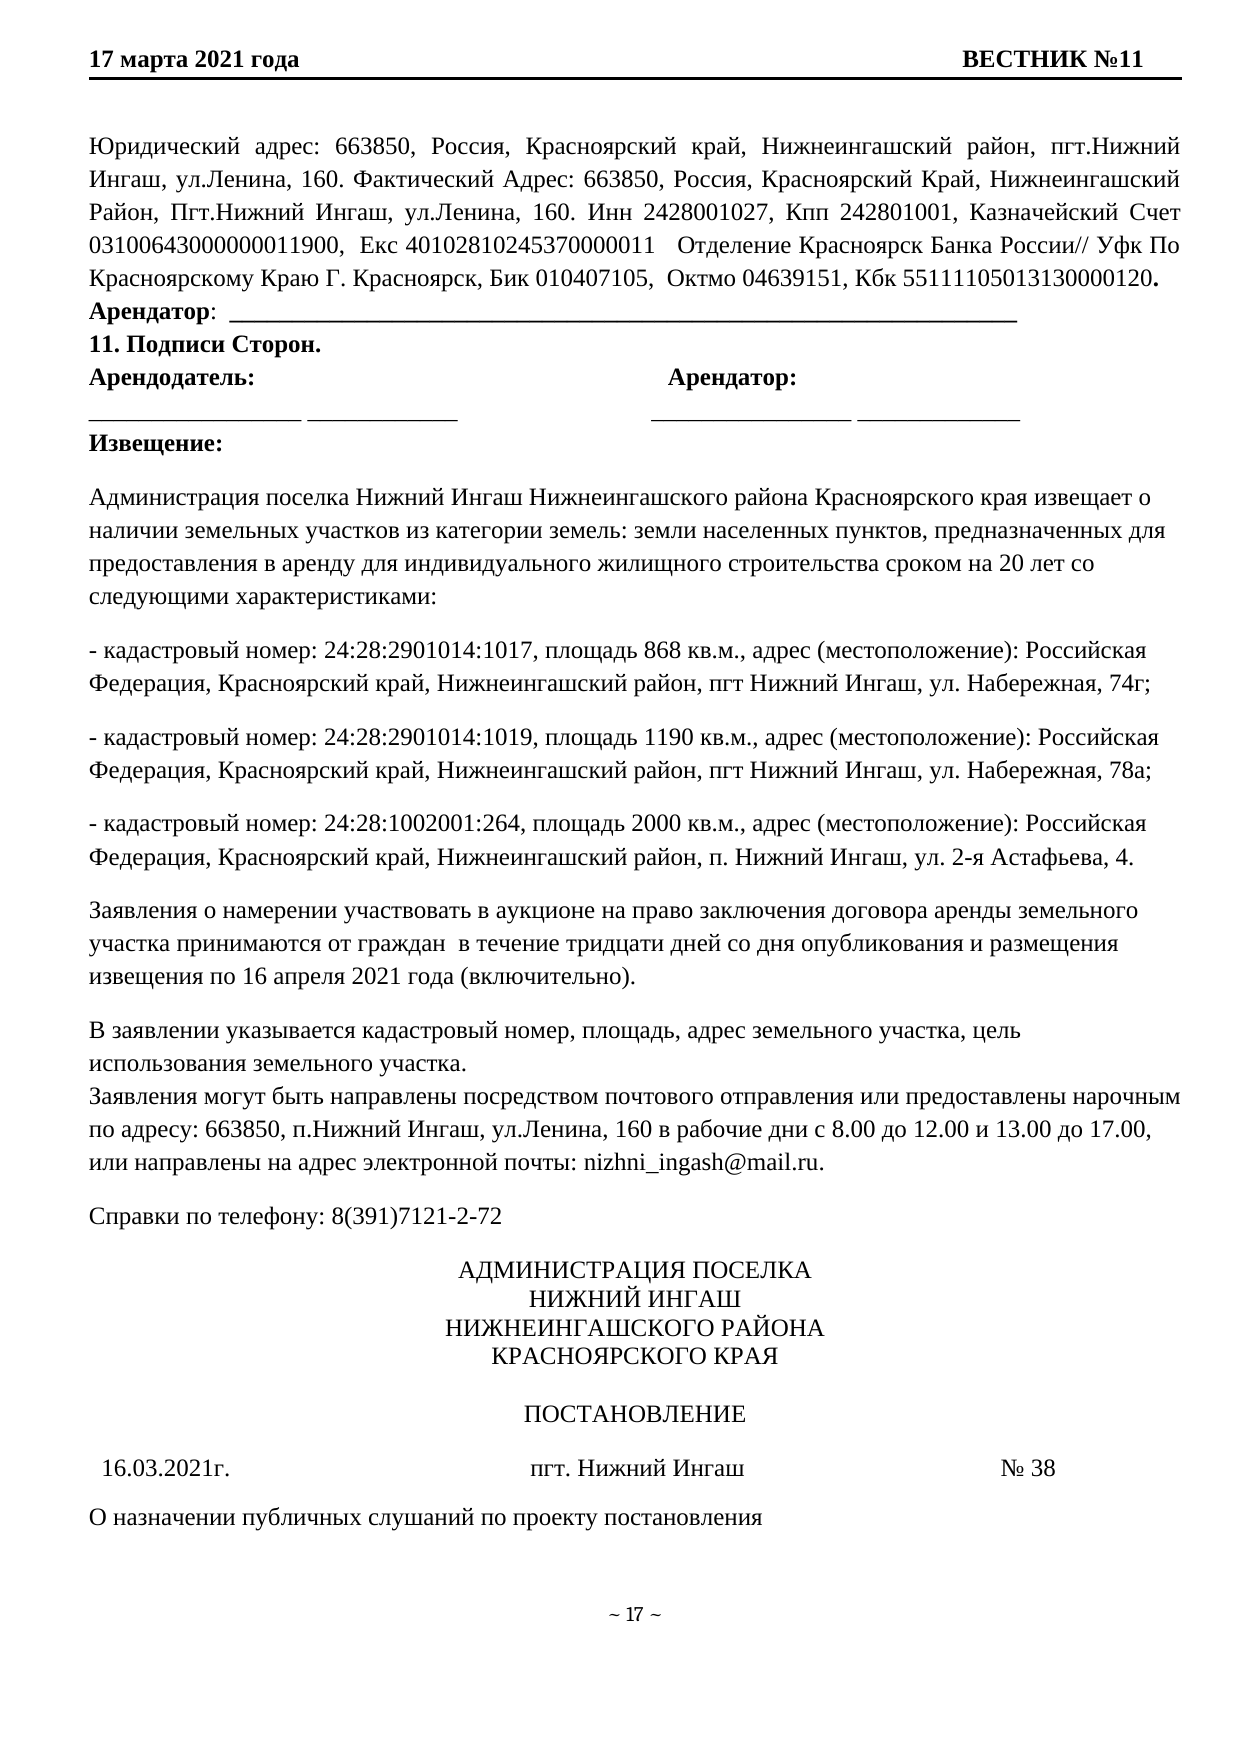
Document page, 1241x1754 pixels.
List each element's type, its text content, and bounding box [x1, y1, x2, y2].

text Извещение: [89, 428, 1181, 457]
text Заявления о намерении участвовать в аукционе на право заключения договора аренды земельного участка принимаются от граждан в течение тридцати дней со дня опубликования и размещения извещения по 16 апреля 2021 года (включительно). [89, 895, 1181, 990]
text Юридический адрес: 663850, Россия, Красноярский край, Нижнеингашский район, пгт.Нижний Ингаш, ул.Ленина, 160. Фактический Адрес: 663850, Россия, Красноярский Край, Нижнеингашский Район, Пгт.Нижний Ингаш, ул.Ленина, 160. Инн 2428001027, Кпп 242801001, Казначейский Счет 03100643000000011900, Екс 40102810245370000011 Отделение Красноярск Банка России// Уфк По Красноярскому Краю Г. Красноярск, Бик 010407105, Октмо 04639151, Кбк 55111105013130000120. [89, 131, 1181, 292]
text _________________ ____________ ________________ _____________ [89, 395, 1181, 424]
text 11. Подписи Сторон. [89, 329, 1181, 358]
text В заявлении указывается кадастровый номер, площадь, адрес земельного участка, цель использования земельного участка. Заявления могут быть направлены посредством почтового отправления или предоставлены нарочным по адресу: 663850, п.Нижний Ингаш, ул.Ленина, 160 в рабочие дни с 8.00 до 12.00 и 13.00 до 17.00, или направлены на адрес электронной почты: nizhni_ingash@mail.ru. [89, 1015, 1181, 1176]
text О назначении публичных слушаний по проекту постановления [89, 1507, 1181, 1529]
text Арендатор: _______________________________________________________________ [89, 296, 1181, 325]
text - кадастровый номер: 24:28:2901014:1017, площадь 868 кв.м., адрес (местоположение): Российская Федерация, Красноярский край, Нижнеингашский район, пгт Нижний Ингаш, ул. Набережная, 74г; [89, 635, 1181, 697]
text АДМИНИСТРАЦИЯ ПОСЕЛКА [89, 1255, 1181, 1284]
text Арендодатель: Арендатор: [89, 362, 1181, 391]
text ПОСТАНОВЛЕНИЕ [89, 1399, 1181, 1428]
text Администрация поселка Нижний Ингаш Нижнеингашского района Красноярского края извещает о наличии земельных участков из категории земель: земли населенных пунктов, предназначенных для предоставления в аренду для индивидуального жилищного строительства сроком на 20 лет со следующими характеристиками: [89, 482, 1181, 610]
text 16.03.2021г. пгт. Нижний Ингаш № 38 [89, 1453, 1181, 1481]
text НИЖНИЙ ИНГАШ [89, 1284, 1181, 1313]
text КРАСНОЯРСКОГО КРАЯ [89, 1341, 1181, 1370]
text - кадастровый номер: 24:28:1002001:264, площадь 2000 кв.м., адрес (местоположение): Российская Федерация, Красноярский край, Нижнеингашский район, п. Нижний Ингаш, ул. 2-я Астафьева, 4. [89, 808, 1181, 870]
text Справки по телефону: 8(391)7121-2-72 [89, 1201, 1181, 1230]
text НИЖНЕИНГАШСКОГО РАЙОНА [89, 1313, 1181, 1341]
text - кадастровый номер: 24:28:2901014:1019, площадь 1190 кв.м., адрес (местоположение): Российская Федерация, Красноярский край, Нижнеингашский район, пгт Нижний Ингаш, ул. Набережная, 78а; [89, 722, 1181, 783]
